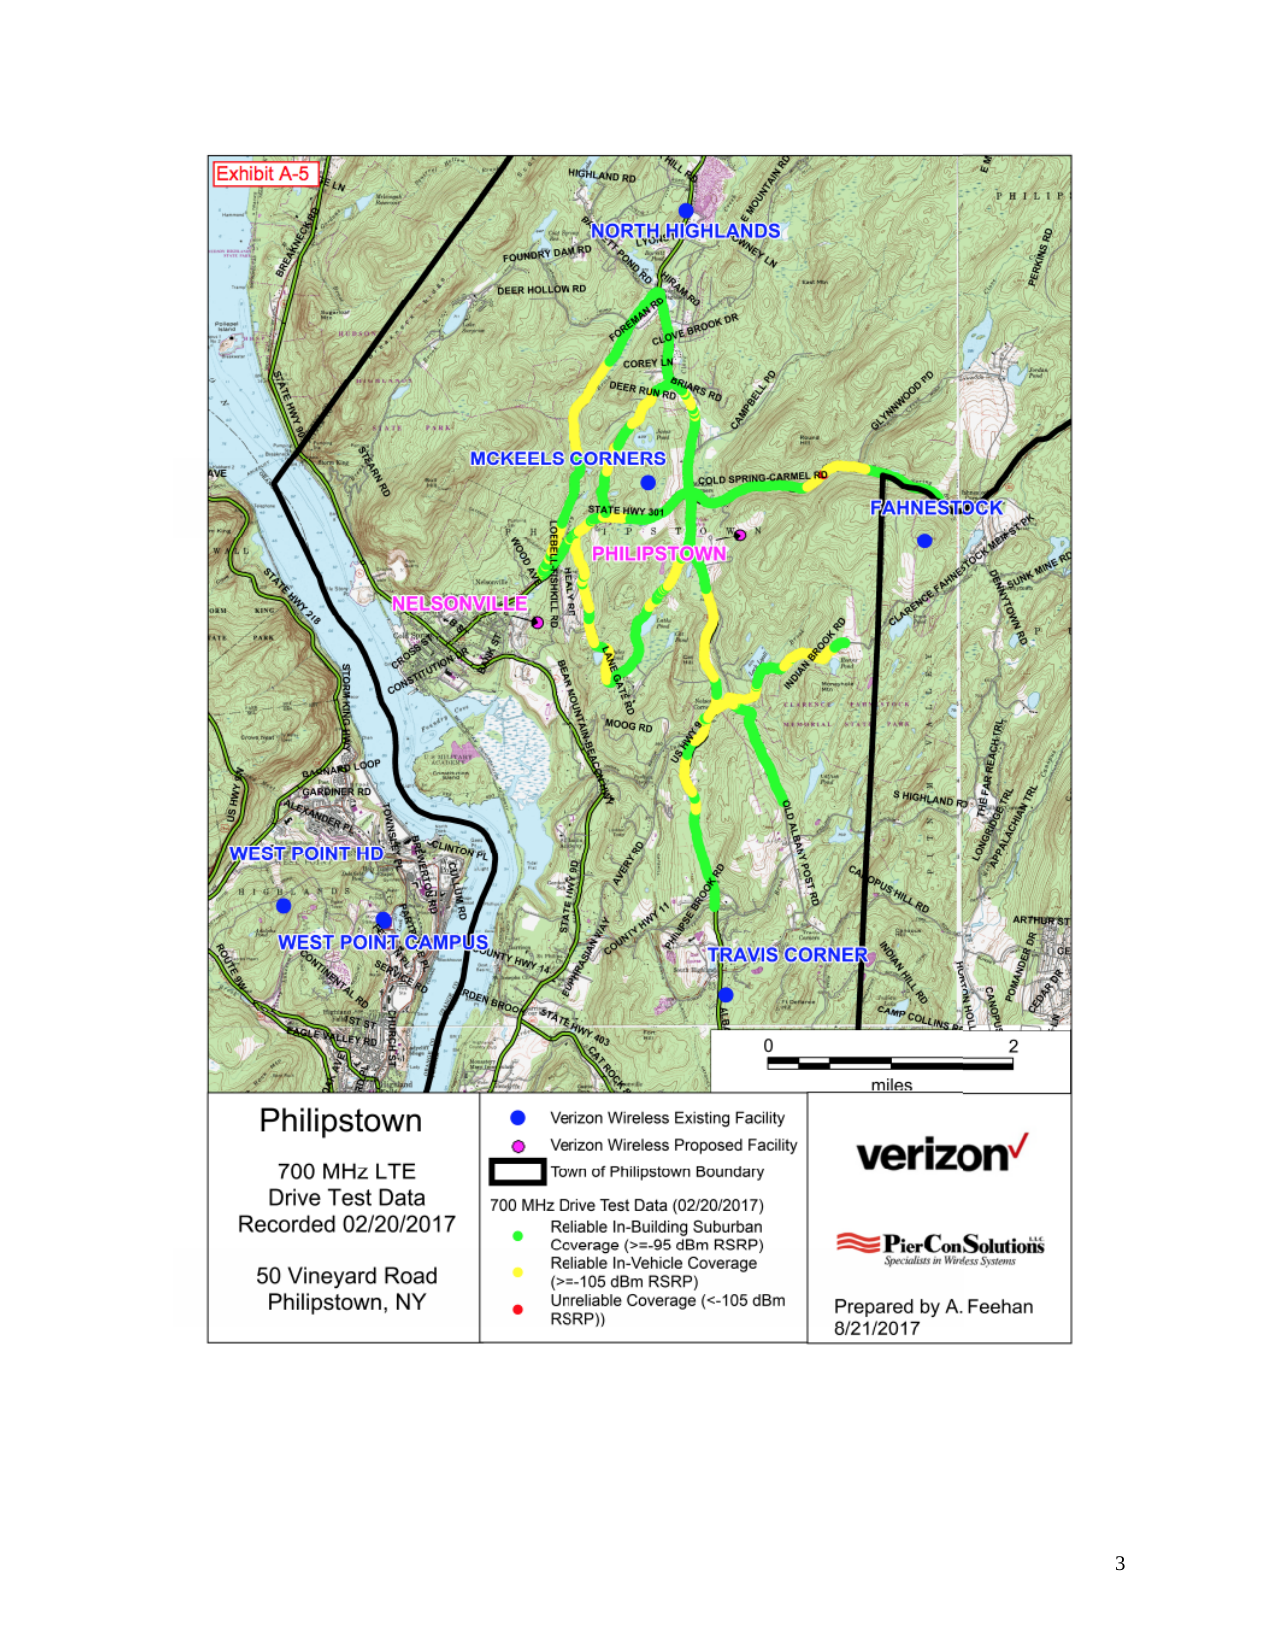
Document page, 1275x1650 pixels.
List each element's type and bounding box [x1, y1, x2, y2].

picture [150, 119, 1116, 1387]
